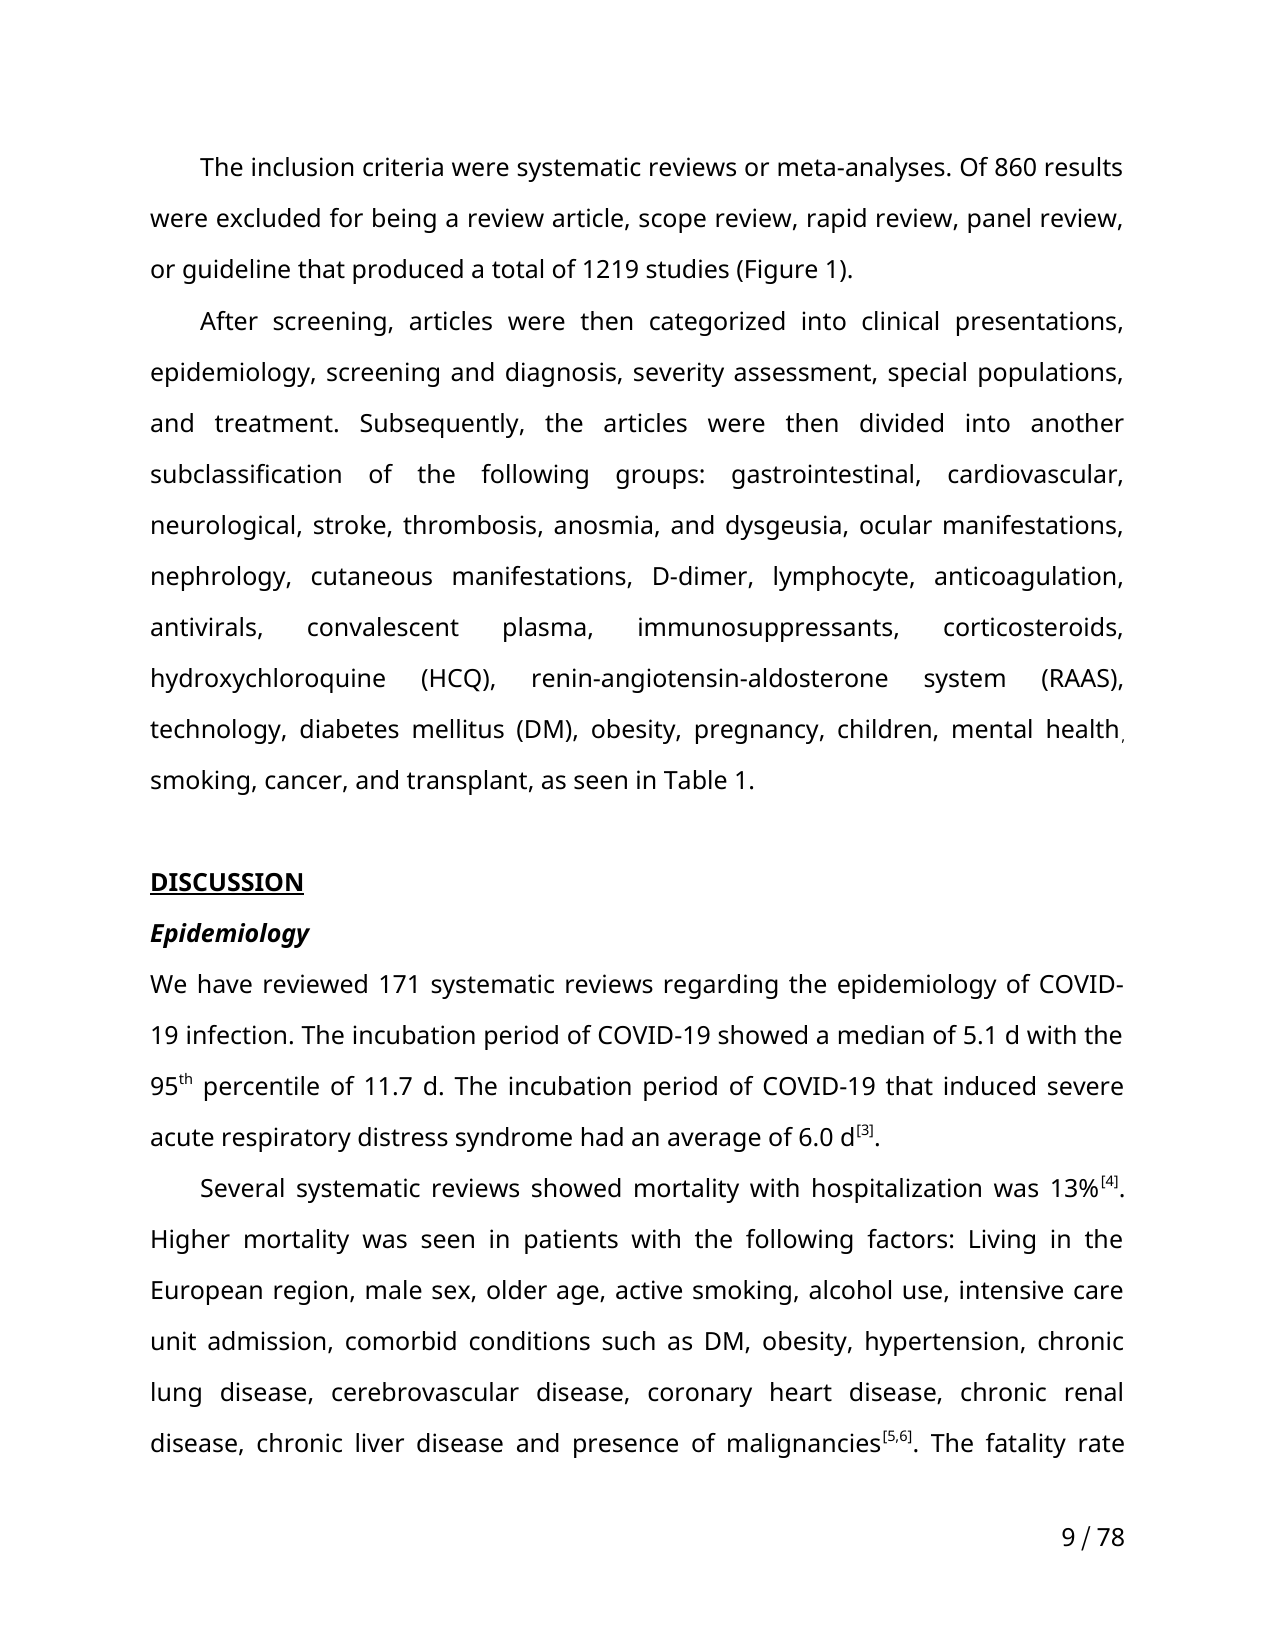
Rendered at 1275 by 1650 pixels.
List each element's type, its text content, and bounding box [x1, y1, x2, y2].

text We have reviewed 171 systematic reviews regarding the epidemiology of COVID-19 infection. The incubation period of COVID-19 showed a median of 5.1 d with the 95th percentile of 11.7 d. The incubation period of COVID-19 that induced severe acute respiratory distress syndrome had an average of 6.0 d[3]. [150, 967, 1125, 1154]
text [150, 1171, 1125, 1460]
text The inclusion criteria were systematic reviews or meta-analyses. Of 860 results were excluded for being a review article, scope review, rapid review, panel review, or guideline that produced a total of 1219 studies (Figure 1). [150, 150, 1125, 286]
text After screening, articles were then categorized into clinical presentations, epidemiology, screening and diagnosis, severity assessment, special populations, and treatment. Subsequently, the articles were then divided into another subclassification of the following groups: gastrointestinal, cardiovascular, neurological, stroke, thrombosis, anosmia, and dysgeusia, ocular manifestations, nephrology, cutaneous manifestations, D-dimer, lymphocyte, anticoagulation, antivirals, convalescent plasma, immunosuppressants, corticosteroids, hydroxychloroquine (HCQ), renin-angiotensin-aldosterone system (RAAS), technology, diabetes mellitus (DM), obesity, pregnancy, children, mental health, smoking, cancer, and transplant, as seen in Table 1. [150, 303, 1125, 797]
text Epidemiology [150, 916, 1125, 950]
text DISCUSSION [150, 864, 1125, 899]
